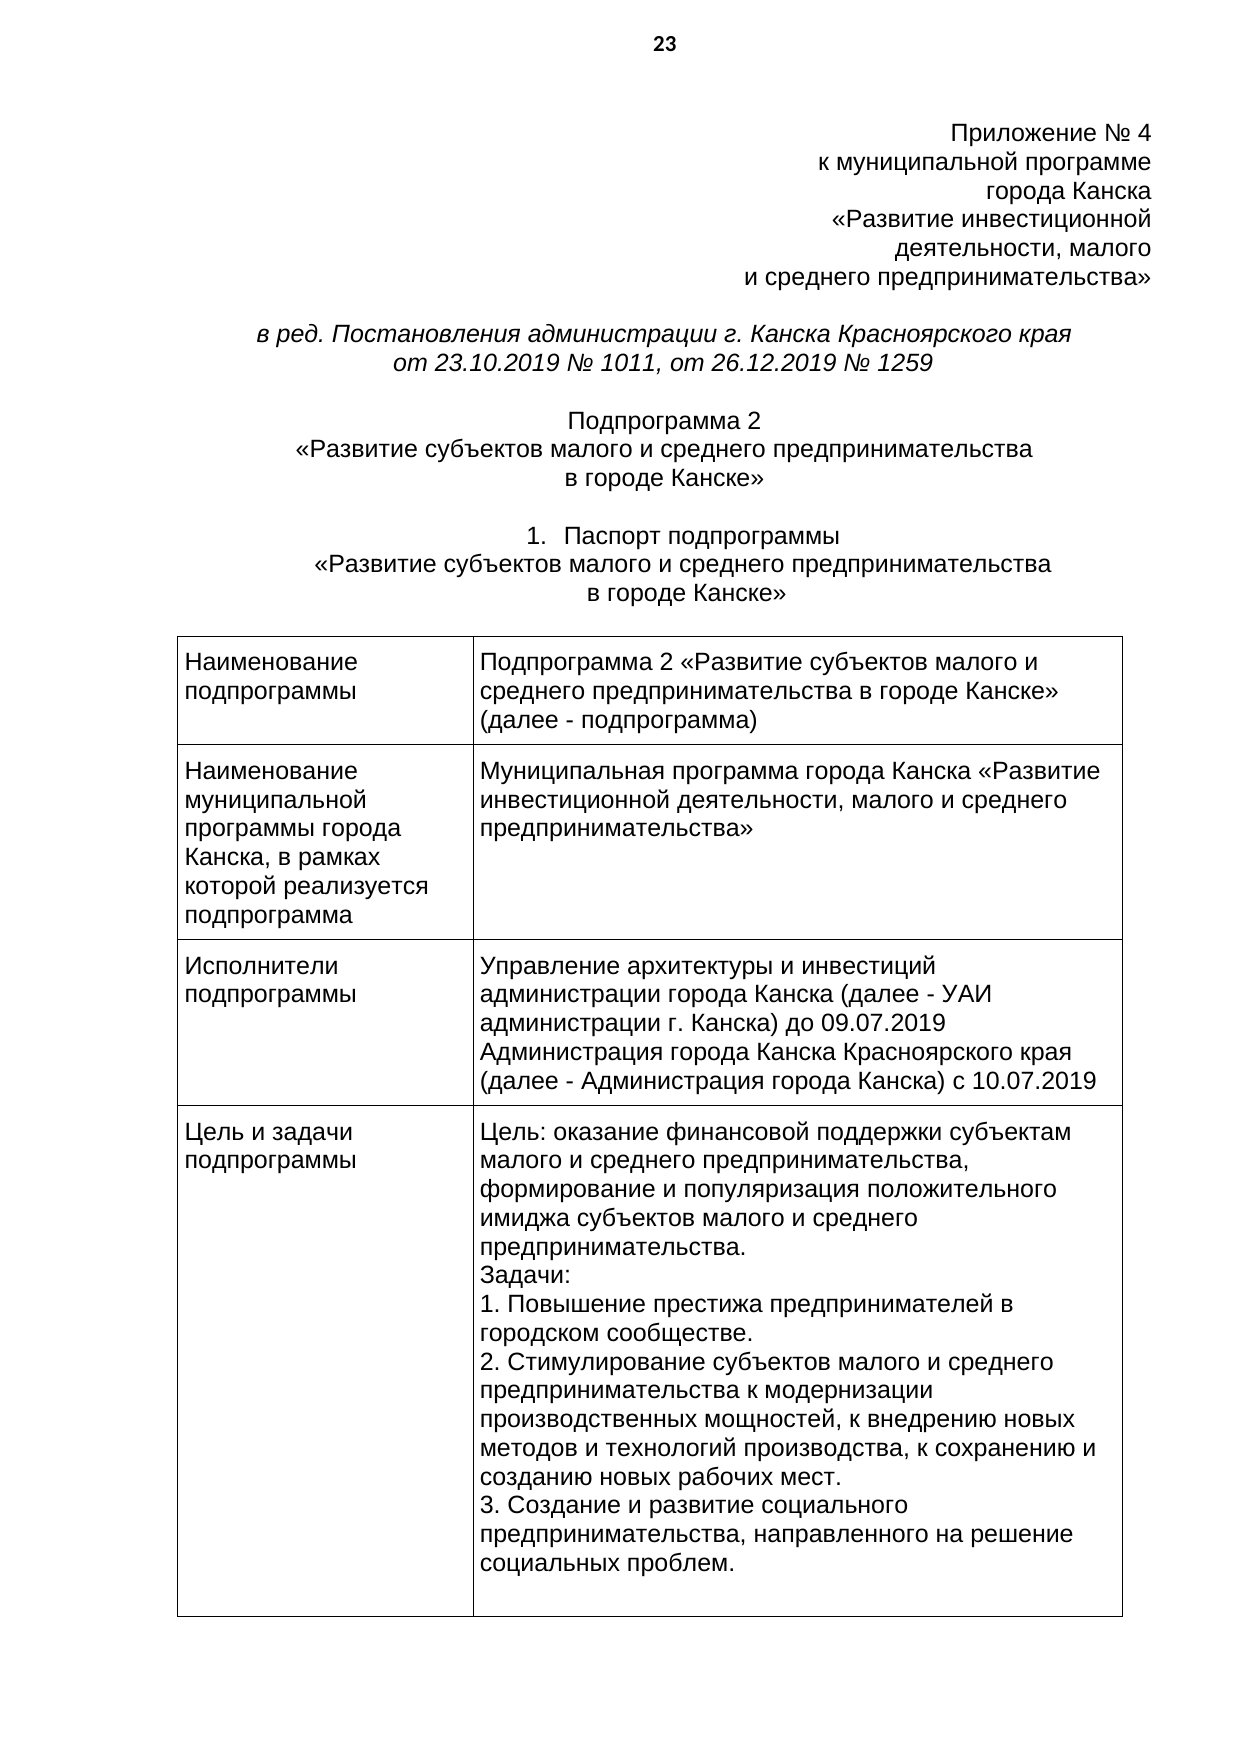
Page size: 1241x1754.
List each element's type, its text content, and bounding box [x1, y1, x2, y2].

table_cell Цель и задачи подпрограммы [178, 1106, 473, 1616]
table_cell Цель: оказание финансовой поддержки субъектам малого и среднего предпринимательства, формирование и популяризация положительного имиджа субъектов малого и среднего предпринимательства. Задачи: 1. Повышение престижа предпринимателей в городском сообществе. 2. Стимулирование субъектов малого и среднего предпринимательства к модернизации производственных мощностей, к внедрению новых методов и технологий производства, к сохранению и созданию новых рабочих мест. 3. Создание и развитие социального предпринимательства, направленного на решение социальных проблем. [474, 1106, 1122, 1616]
text города Канска [177, 176, 1152, 204]
text «Развитие инвестиционной [177, 204, 1152, 233]
table_header Наименование подпрограммы [178, 637, 473, 744]
title в городе Канске» [215, 578, 1152, 607]
text деятельности, малого [177, 233, 1152, 262]
table_cell Исполнители подпрограммы [178, 940, 473, 1105]
table_header Подпрограмма 2 «Развитие субъектов малого и среднего предпринимательства в городе Канске» (далее - подпрограмма) [474, 637, 1122, 744]
table_cell Управление архитектуры и инвестиций администрации города Канска (далее - УАИ администрации г. Канска) до 09.07.2019 Администрация города Канска Красноярского края (далее - Администрация города Канска) с 10.07.2019 [474, 940, 1122, 1105]
text Приложение № 4 [177, 118, 1152, 147]
title Паспорт подпрограммы [215, 521, 1152, 549]
title в городе Канске» [177, 463, 1152, 492]
title Подпрограмма 2 [177, 406, 1152, 434]
table_cell Наименование муниципальной программы города Канска, в рамках которой реализуется подпрограмма [178, 745, 473, 939]
title «Развитие субъектов малого и среднего предпринимательства [215, 549, 1152, 578]
table_cell Муниципальная программа города Канска «Развитие инвестиционной деятельности, малого и среднего предпринимательства» [474, 745, 1122, 939]
text и среднего предпринимательства» [177, 262, 1152, 291]
title «Развитие субъектов малого и среднего предпринимательства [177, 434, 1152, 463]
text от 23.10.2019 № 1011, от 26.12.2019 № 1259 [177, 348, 1152, 377]
text к муниципальной программе [177, 147, 1152, 176]
text в ред. Постановления администрации г. Канска Красноярского края [177, 319, 1152, 348]
